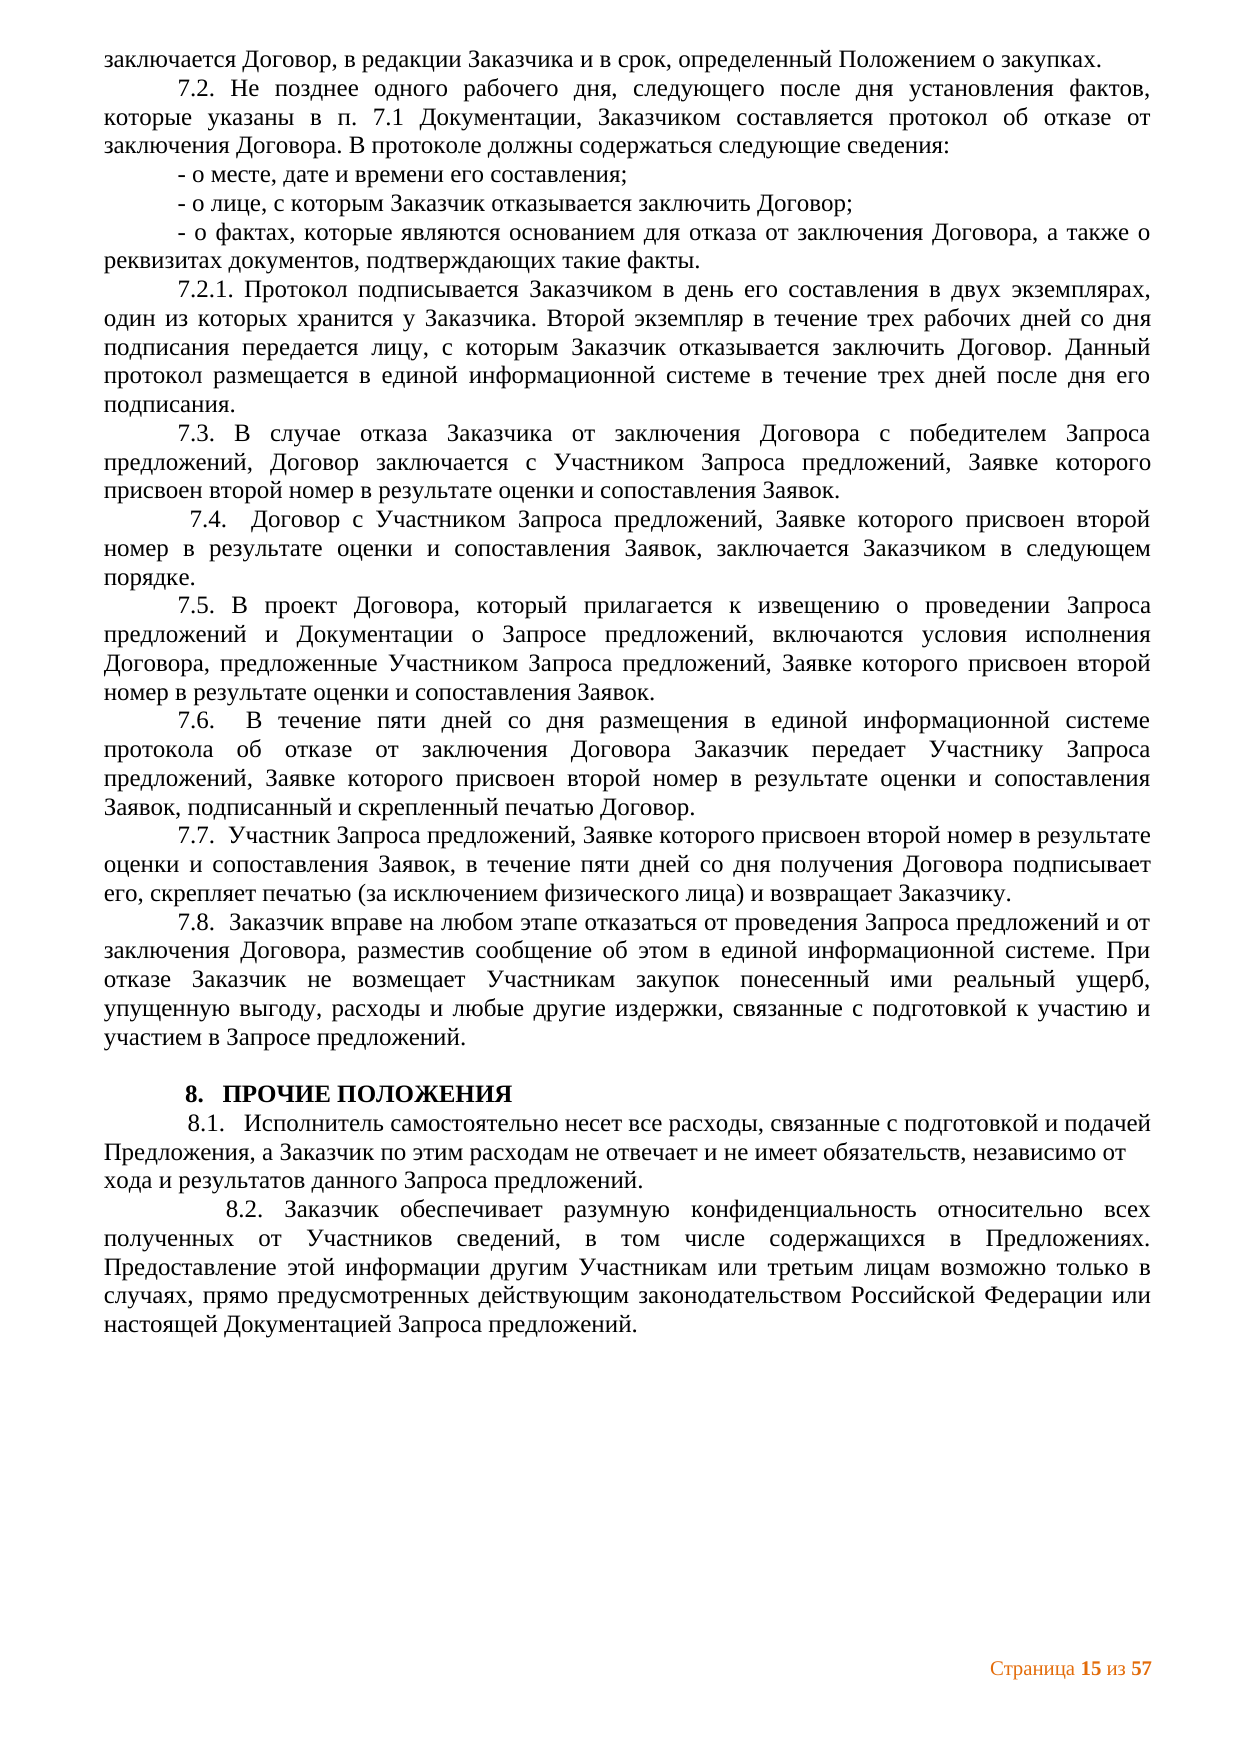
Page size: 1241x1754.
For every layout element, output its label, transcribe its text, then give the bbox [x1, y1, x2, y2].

text 7.4. Договор с Участником Запроса предложений, Заявке которого присвоен второй номер в результате оценки и сопоставления Заявок, заключается Заказчиком в следующем порядке. [103, 504, 1152, 591]
text 7.8. Заказчик вправе на любом этапе отказаться от проведения Запроса предложений и от заключения Договора, разместив сообщение об этом в единой информационной системе. При отказе Заказчик не возмещает Участникам закупок понесенный ими реальный ущерб, упущенную выгоду, расходы и любые другие издержки, связанные с подготовкой к участию и участием в Запросе предложений. [103, 907, 1152, 1051]
text 8.2. Заказчик обеспечивает разумную конфиденциальность относительно всех полученных от Участников сведений, в том числе содержащихся в Предложениях. Предоставление этой информации другим Участникам или третьим лицам возможно только в случаях, прямо предусмотренных действующим законодательством Российской Федерации или настоящей Документацией Запроса предложений. [103, 1194, 1152, 1338]
text - о фактах, которые являются основанием для отказа от заключения Договора, а также о реквизитах документов, подтверждающих такие факты. [103, 217, 1152, 274]
text - о лице, с которым Заказчик отказывается заключить Договор; [103, 188, 1152, 217]
text 7.2. Не позднее одного рабочего дня, следующего после дня установления фактов, которые указаны в п. 7.1 Документации, Заказчиком составляется протокол об отказе от заключения Договора. В протоколе должны содержаться следующие сведения: [103, 73, 1152, 159]
subtitle 8. ПРОЧИЕ ПОЛОЖЕНИЯ [178, 1079, 1152, 1108]
text 7.5. В проект Договора, который прилагается к извещению о проведении Запроса предложений и Документации о Запросе предложений, включаются условия исполнения Договора, предложенные Участником Запроса предложений, Заявке которого присвоен второй номер в результате оценки и сопоставления Заявок. [103, 591, 1152, 706]
text 7.2.1. Протокол подписывается Заказчиком в день его составления в двух экземплярах, один из которых хранится у Заказчика. Второй экземпляр в течение трех рабочих дней со дня подписания передается лицу, с которым Заказчик отказывается заключить Договор. Данный протокол размещается в единой информационной системе в течение трех дней после дня его подписания. [103, 274, 1152, 418]
text - о месте, дате и времени его составления; [103, 159, 1152, 188]
text 7.3. В случае отказа Заказчика от заключения Договора с победителем Запроса предложений, Договор заключается с Участником Запроса предложений, Заявке которого присвоен второй номер в результате оценки и сопоставления Заявок. [103, 418, 1152, 504]
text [103, 44, 1152, 73]
text 7.6. В течение пяти дней со дня размещения в единой информационной системе протокола об отказе от заключения Договора Заказчик передает Участнику Запроса предложений, Заявке которого присвоен второй номер в результате оценки и сопоставления Заявок, подписанный и скрепленный печатью Договор. [103, 706, 1152, 821]
text 7.7. Участник Запроса предложений, Заявке которого присвоен второй номер в результате оценки и сопоставления Заявок, в течение пяти дней со дня получения Договора подписывает его, скрепляет печатью (за исключением физического лица) и возвращает Заказчику. [103, 821, 1152, 907]
text 8.1. Исполнитель самостоятельно несет все расходы, связанные с подготовкой и подачей Предложения, а Заказчик по этим расходам не отвечает и не имеет обязательств, независимо от хода и результатов данного Запроса предложений. [103, 1108, 1152, 1194]
